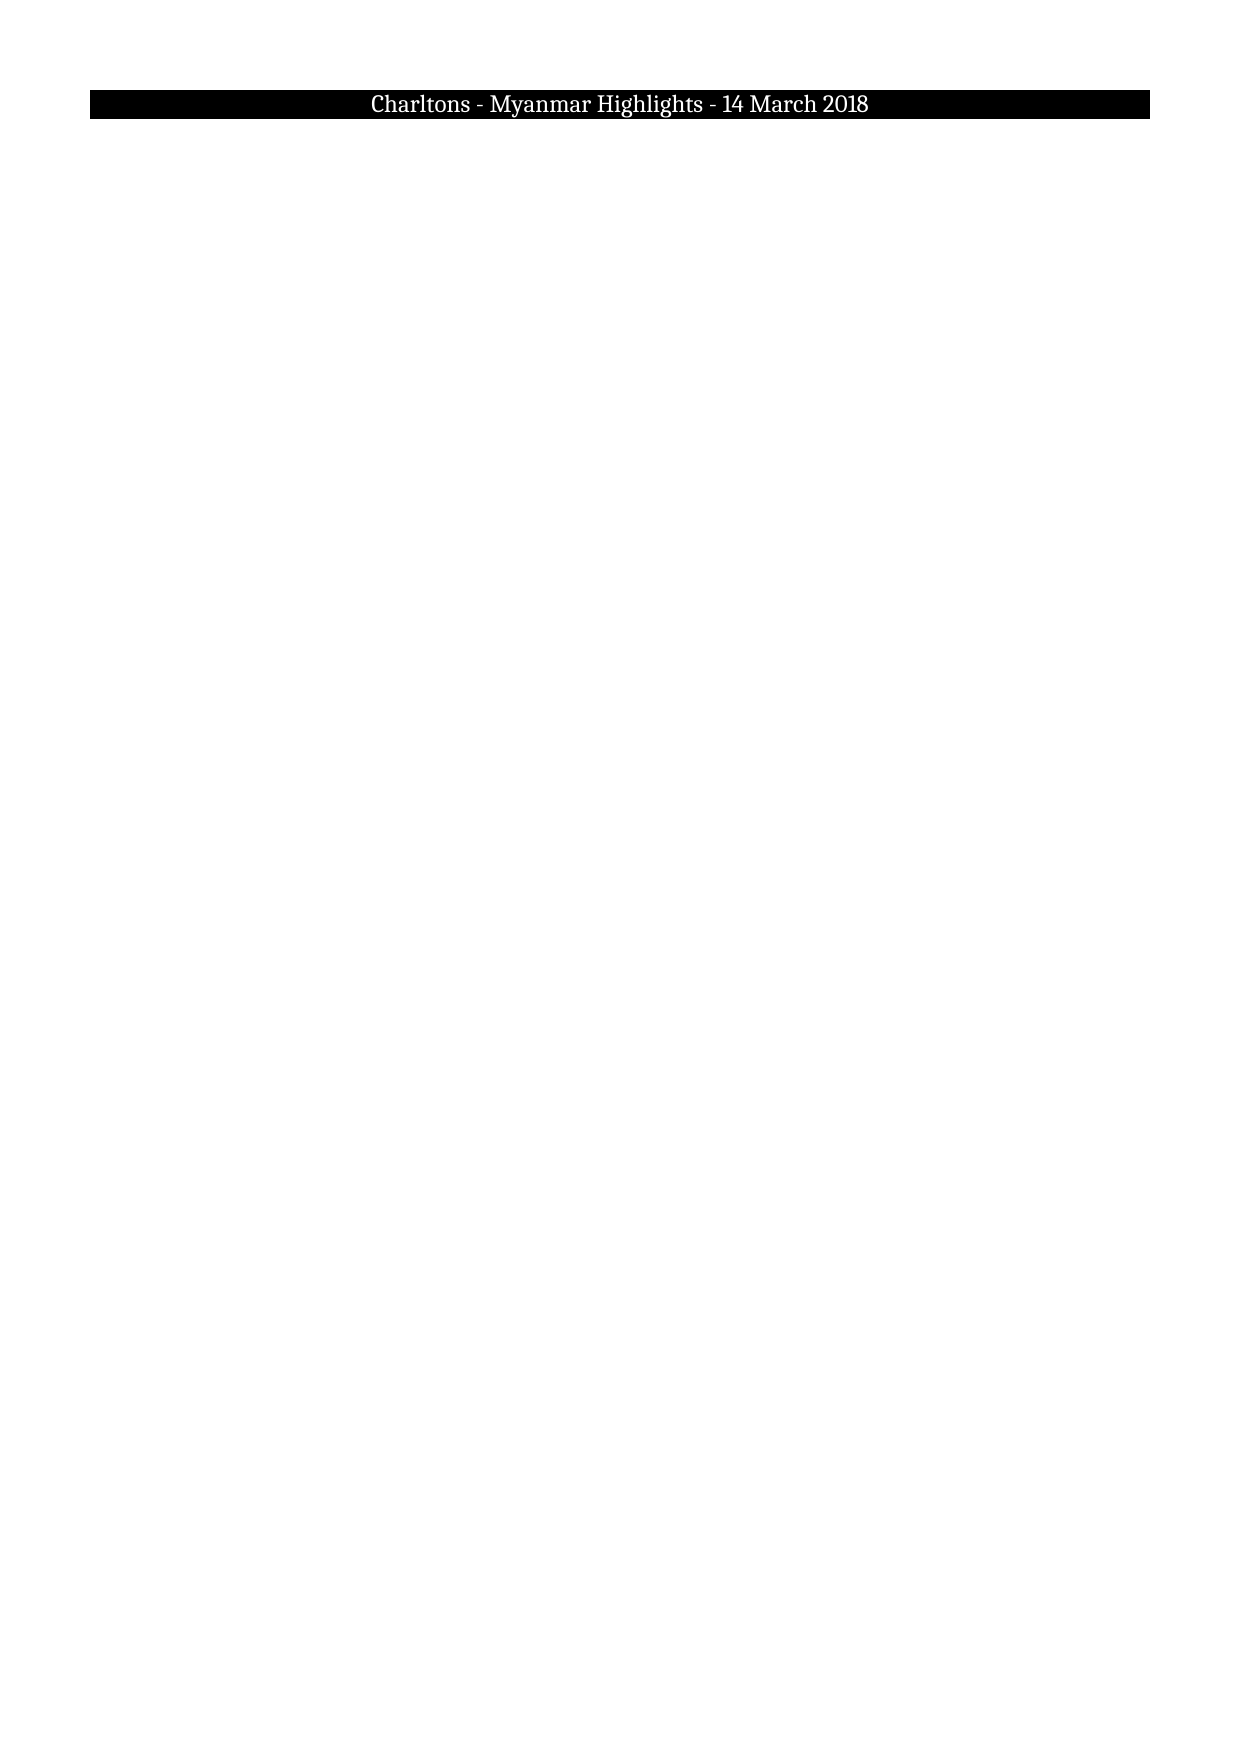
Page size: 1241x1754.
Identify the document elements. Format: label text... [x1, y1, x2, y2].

text Charltons - Myanmar Highlights - 14 March 2018 [90, 90, 1150, 119]
